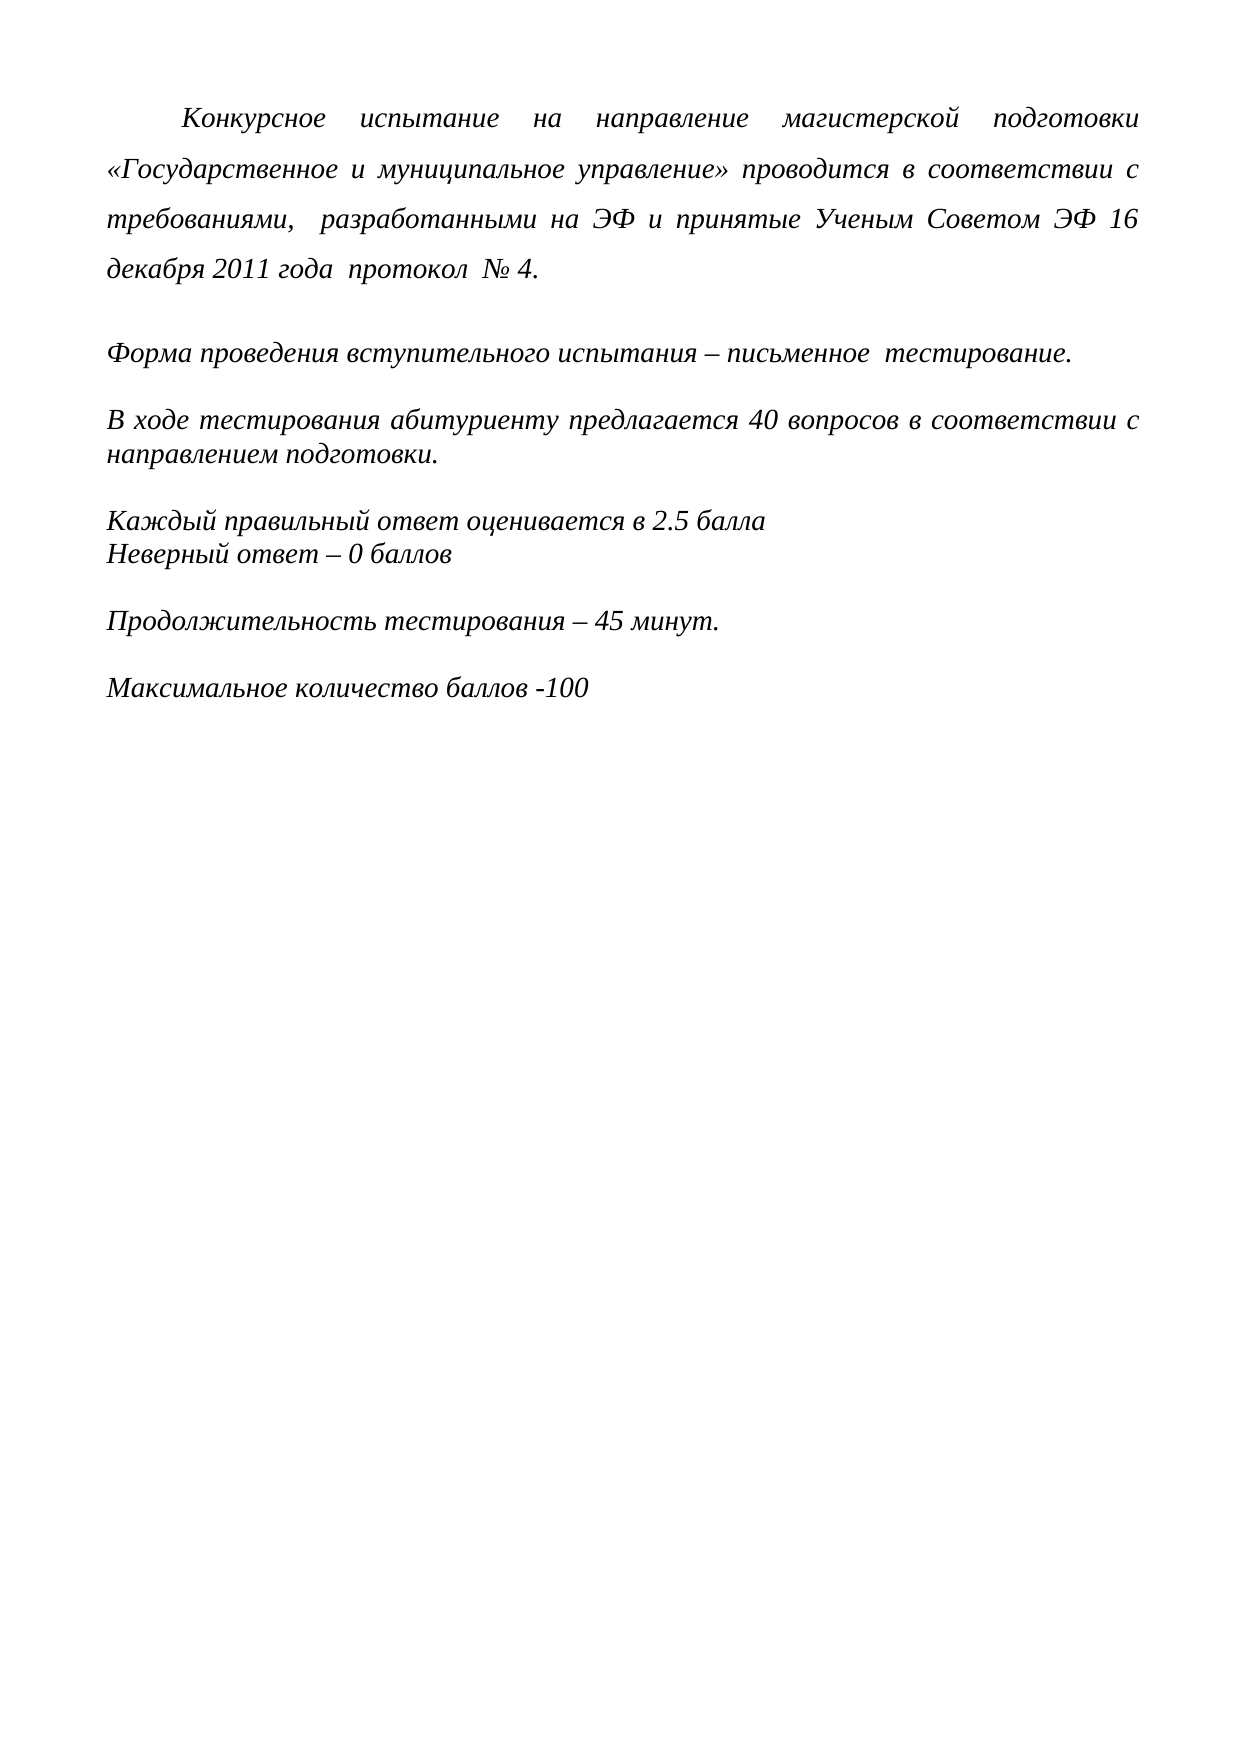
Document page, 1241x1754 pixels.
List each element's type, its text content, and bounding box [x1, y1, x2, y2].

text Максимальное количество баллов -100 [106, 671, 1140, 704]
text Продолжительность тестирования – 45 минут. [106, 603, 1140, 637]
text В ходе тестирования абитуриенту предлагается 40 вопросов в соответствии с направлением подготовки. [106, 402, 1140, 469]
text Неверный ответ – 0 баллов [106, 536, 1140, 570]
text Конкурсное испытание на направление магистерской подготовки «Государственное и муниципальное управление» проводится в соответствии с требованиями, разработанными на ЭФ и принятые Ученым Советом ЭФ 16 декабря 2011 года протокол № 4. [106, 100, 1140, 285]
text Каждый правильный ответ оценивается в 2.5 балла [106, 503, 1140, 536]
text Форма проведения вступительного испытания – письменное тестирование. [106, 335, 1140, 369]
